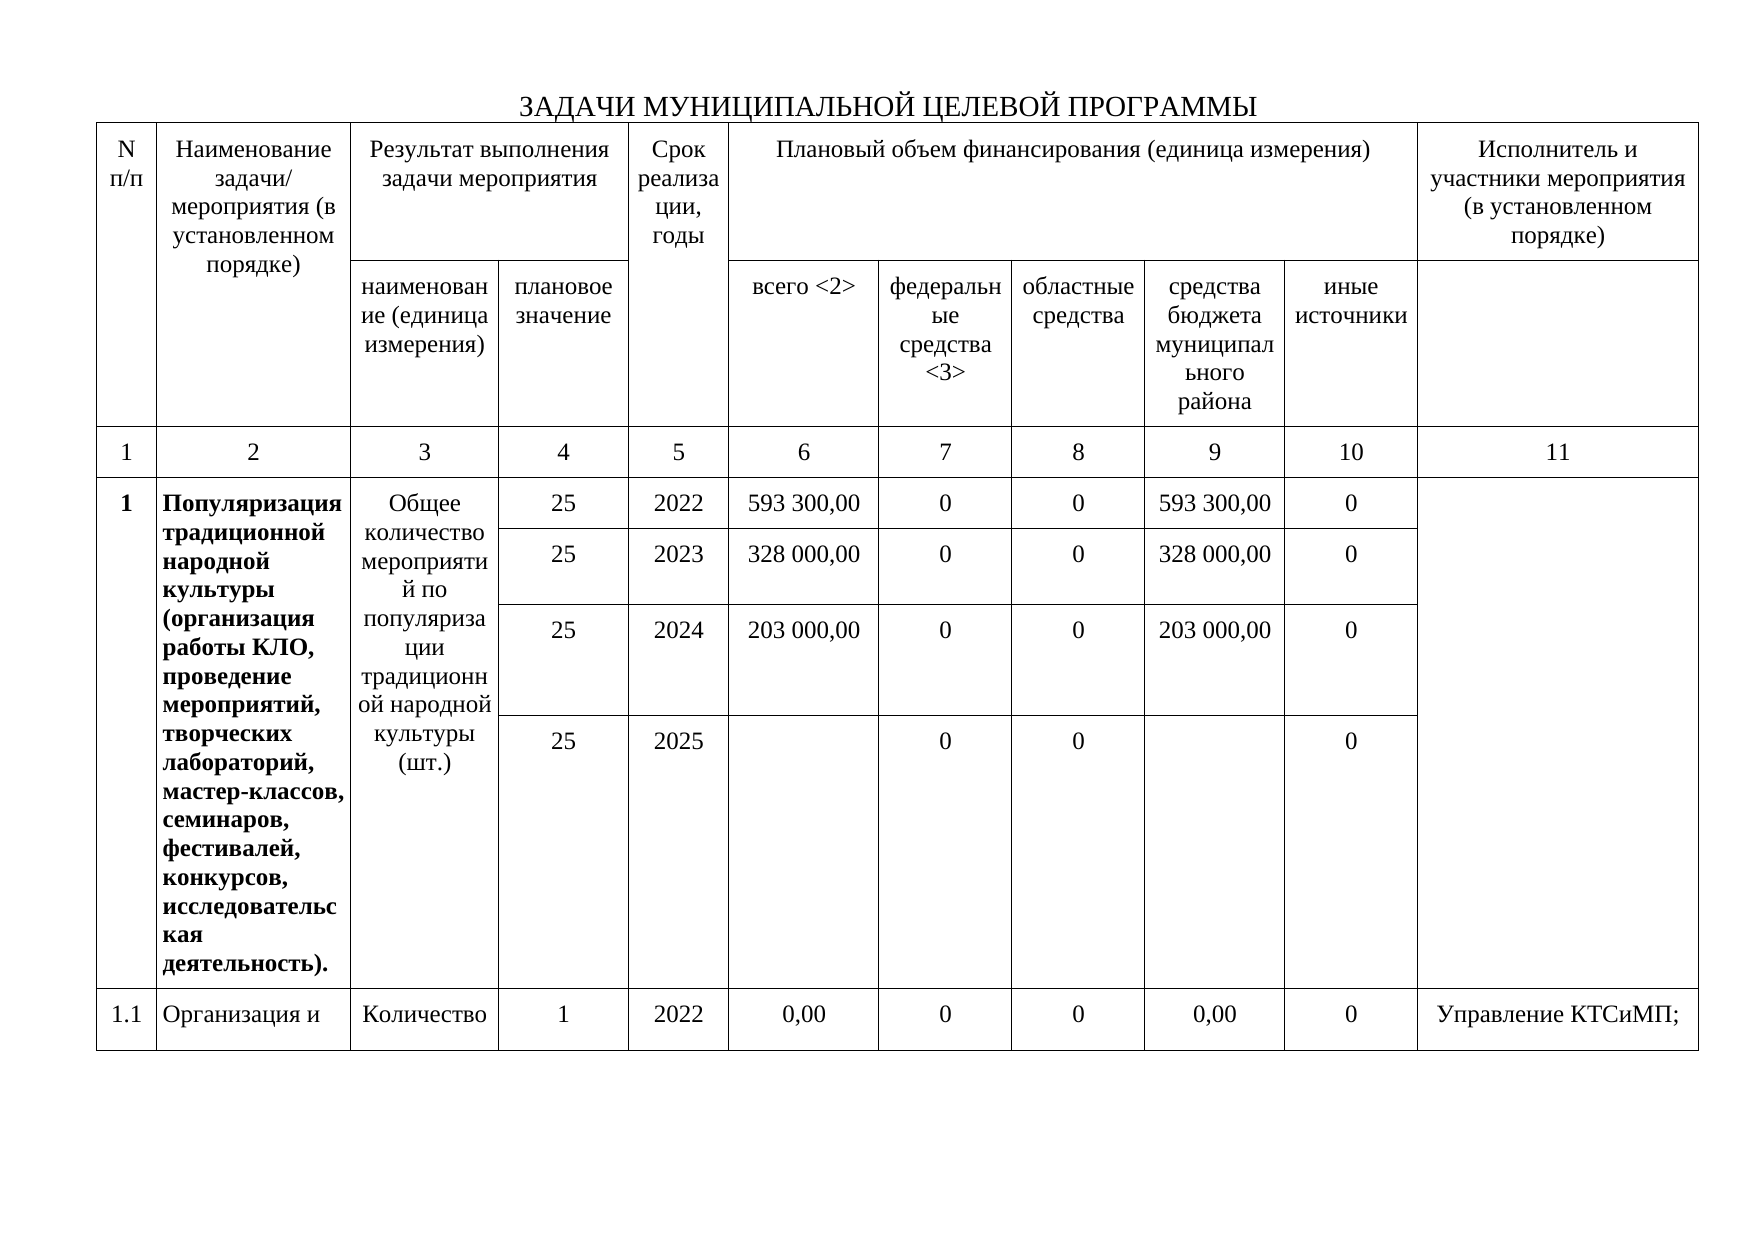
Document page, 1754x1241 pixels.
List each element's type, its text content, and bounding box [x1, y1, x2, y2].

table_cell средства бюджета муниципального района [1145, 261, 1284, 426]
table_cell 6 [729, 427, 878, 477]
table_header Срок реализации, годы [629, 123, 728, 426]
table_cell 0 [879, 478, 1011, 528]
table_cell 5 [629, 427, 728, 477]
table_cell 7 [879, 427, 1011, 477]
table_cell 25 [499, 605, 628, 715]
table_cell 1 [97, 427, 156, 477]
table_cell 0,00 [1145, 989, 1284, 1050]
table_cell 0,00 [729, 989, 878, 1050]
table_cell 1 [97, 478, 156, 988]
table_cell 2025 [629, 716, 728, 988]
table_header Исполнитель и участники мероприятия (в установленном порядке) [1418, 123, 1698, 259]
table_cell 0 [1285, 529, 1417, 604]
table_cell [157, 989, 350, 1050]
table_cell 3 [351, 427, 498, 477]
table_cell 0 [1285, 716, 1417, 988]
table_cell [1418, 989, 1698, 1050]
table_cell Популяризация традиционной народной культуры (организация работы КЛО, проведение мероприятий, творческих лабораторий, мастер-классов, семинаров, фестивалей, конкурсов, исследовательская деятельность). [157, 478, 350, 988]
table_cell 0 [1285, 989, 1417, 1050]
table_cell 0 [879, 529, 1011, 604]
table_cell 593 300,00 [1145, 478, 1284, 528]
table_cell 0 [879, 716, 1011, 988]
table_cell 0 [1012, 989, 1144, 1050]
table_cell 25 [499, 716, 628, 988]
table_cell 0 [879, 989, 1011, 1050]
table_cell 2 [157, 427, 350, 477]
table_cell 0 [1012, 478, 1144, 528]
table_cell 25 [499, 529, 628, 604]
table_cell 8 [1012, 427, 1144, 477]
table_cell 0 [1285, 605, 1417, 715]
table_header Результат выполнения задачи мероприятия [351, 123, 628, 259]
table_cell всего <2> [729, 261, 878, 426]
table_cell областные средства [1012, 261, 1144, 426]
table_cell 0 [1285, 478, 1417, 528]
table_header Наименование задачи/ мероприятия (в установленном порядке) [157, 123, 350, 426]
table_cell [729, 716, 878, 988]
table_cell 10 [1285, 427, 1417, 477]
table_header Плановый объем финансирования (единица измерения) [729, 123, 1417, 259]
table_cell иные источники [1285, 261, 1417, 426]
table_cell 203 000,00 [729, 605, 878, 715]
table_cell 0 [1012, 529, 1144, 604]
table_cell 2022 [629, 478, 728, 528]
table_cell 2022 [629, 989, 728, 1050]
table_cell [351, 989, 498, 1050]
table_header N п/п [97, 123, 156, 426]
table_cell 1.1 [97, 989, 156, 1050]
table_cell 203 000,00 [1145, 605, 1284, 715]
table_cell 4 [499, 427, 628, 477]
table_cell 9 [1145, 427, 1284, 477]
table_cell 1 [499, 989, 628, 1050]
table_cell [1418, 478, 1698, 988]
table_cell 25 [499, 478, 628, 528]
table_cell 2023 [629, 529, 728, 604]
table_cell 0 [1012, 605, 1144, 715]
text Задачи муниципальной целевой программы [141, 89, 1636, 122]
table_cell 593 300,00 [729, 478, 878, 528]
table_cell Общее количество мероприятий по популяризации традиционной народной культуры (шт.) [351, 478, 498, 988]
table_cell наименование (единица измерения) [351, 261, 498, 426]
table_cell 328 000,00 [1145, 529, 1284, 604]
table_cell 328 000,00 [729, 529, 878, 604]
table_cell 0 [1012, 716, 1144, 988]
table_cell [1418, 261, 1698, 426]
table_cell 0 [879, 605, 1011, 715]
table_cell [1145, 716, 1284, 988]
table_cell федеральные средства <3> [879, 261, 1011, 426]
table_cell плановое значение [499, 261, 628, 426]
table_cell 11 [1418, 427, 1698, 477]
table_cell 2024 [629, 605, 728, 715]
